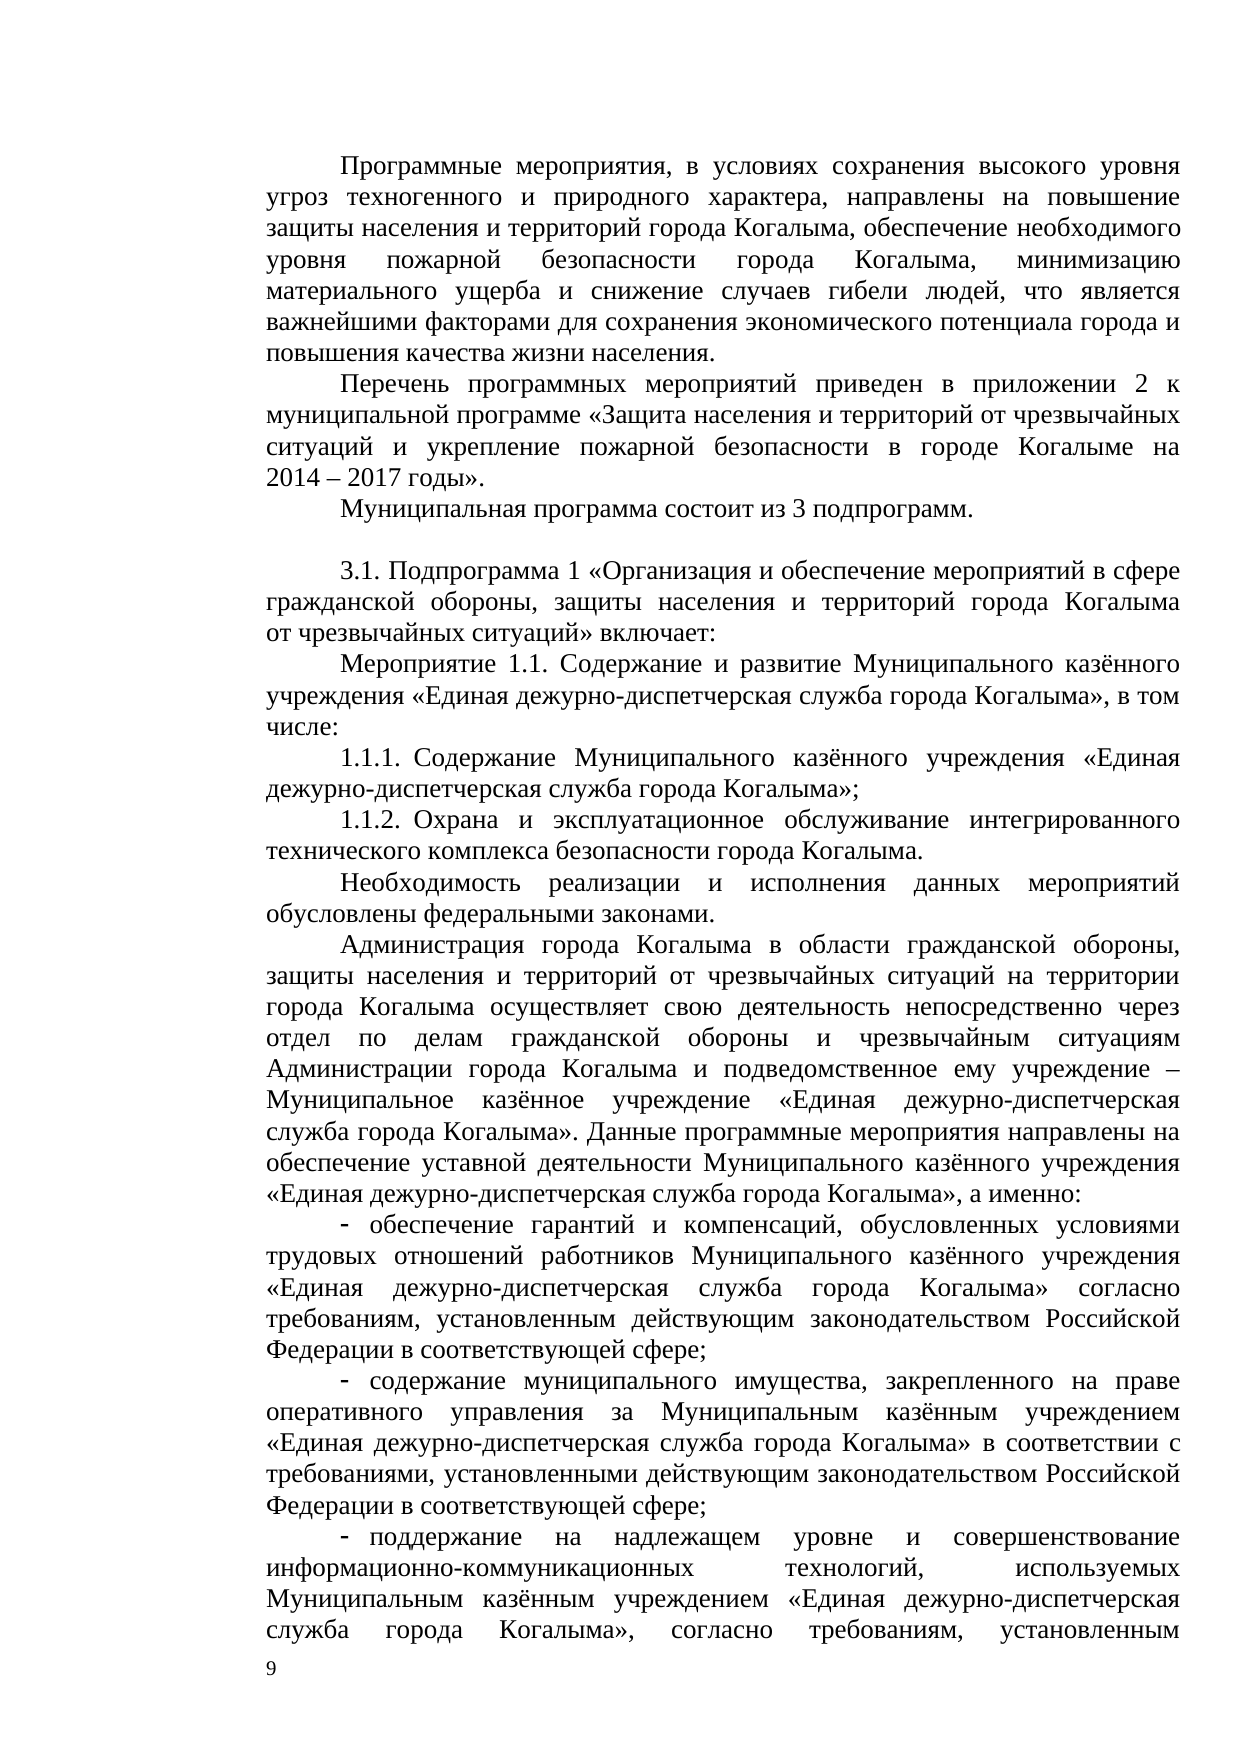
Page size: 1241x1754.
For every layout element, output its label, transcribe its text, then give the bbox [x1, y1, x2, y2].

list Охрана и эксплуатационное обслуживание интегрированного технического комплекса безопасности города Когалыма. [266, 803, 1181, 866]
text 3.1. Подпрограмма 1 «Организация и обеспечение мероприятий в сфере гражданской обороны, защиты населения и территорий города Когалыма от чрезвычайных ситуаций» включает: [266, 554, 1181, 648]
list обеспечение гарантий и компенсаций, обусловленных условиями трудовых отношений работников Муниципального казённого учреждения «Единая дежурно-диспетчерская служба города Когалыма» согласно требованиям, установленным действующим законодательством Российской Федерации в соответствующей сфере; [266, 1208, 1181, 1364]
list Содержание Муниципального казённого учреждения «Единая дежурно-диспетчерская служба города Когалыма»; [266, 741, 1181, 803]
text Программные мероприятия, в условиях сохранения высокого уровня угроз техногенного и природного характера, направлены на повышение защиты населения и территорий города Когалыма, обеспечение необходимого уровня пожарной безопасности города Когалыма, минимизацию материального ущерба и снижение случаев гибели людей, что является важнейшими факторами для сохранения экономического потенциала города и повышения качества жизни населения. [266, 149, 1181, 367]
text Муниципальная программа состоит из 3 подпрограмм. [266, 492, 1181, 523]
list содержание муниципального имущества, закрепленного на праве оперативного управления за Муниципальным казённым учреждением «Единая дежурно-диспетчерская служба города Когалыма» в соответствии с требованиями, установленными действующим законодательством Российской Федерации в соответствующей сфере; [266, 1364, 1181, 1520]
text Администрация города Когалыма в области гражданской обороны, защиты населения и территорий от чрезвычайных ситуаций на территории города Когалыма осуществляет свою деятельность непосредственно через отдел по делам гражданской обороны и чрезвычайным ситуациям Администрации города Когалыма и подведомственное ему учреждение – Муниципальное казённое учреждение «Единая дежурно-диспетчерская служба города Когалыма». Данные программные мероприятия направлены на обеспечение уставной деятельности Муниципального казённого учреждения «Единая дежурно-диспетчерская служба города Когалыма», а именно: [266, 928, 1181, 1208]
text Перечень программных мероприятий приведен в приложении 2 к муниципальной программе «Защита населения и территорий от чрезвычайных ситуаций и укрепление пожарной безопасности в городе Когалыме на 2014 – 2017 годы». [266, 367, 1181, 492]
text Необходимость реализации и исполнения данных мероприятий обусловлены федеральными законами. [266, 866, 1181, 928]
text Мероприятие 1.1. Содержание и развитие Муниципального казённого учреждения «Единая дежурно-диспетчерская служба города Когалыма», в том числе: [266, 648, 1181, 741]
